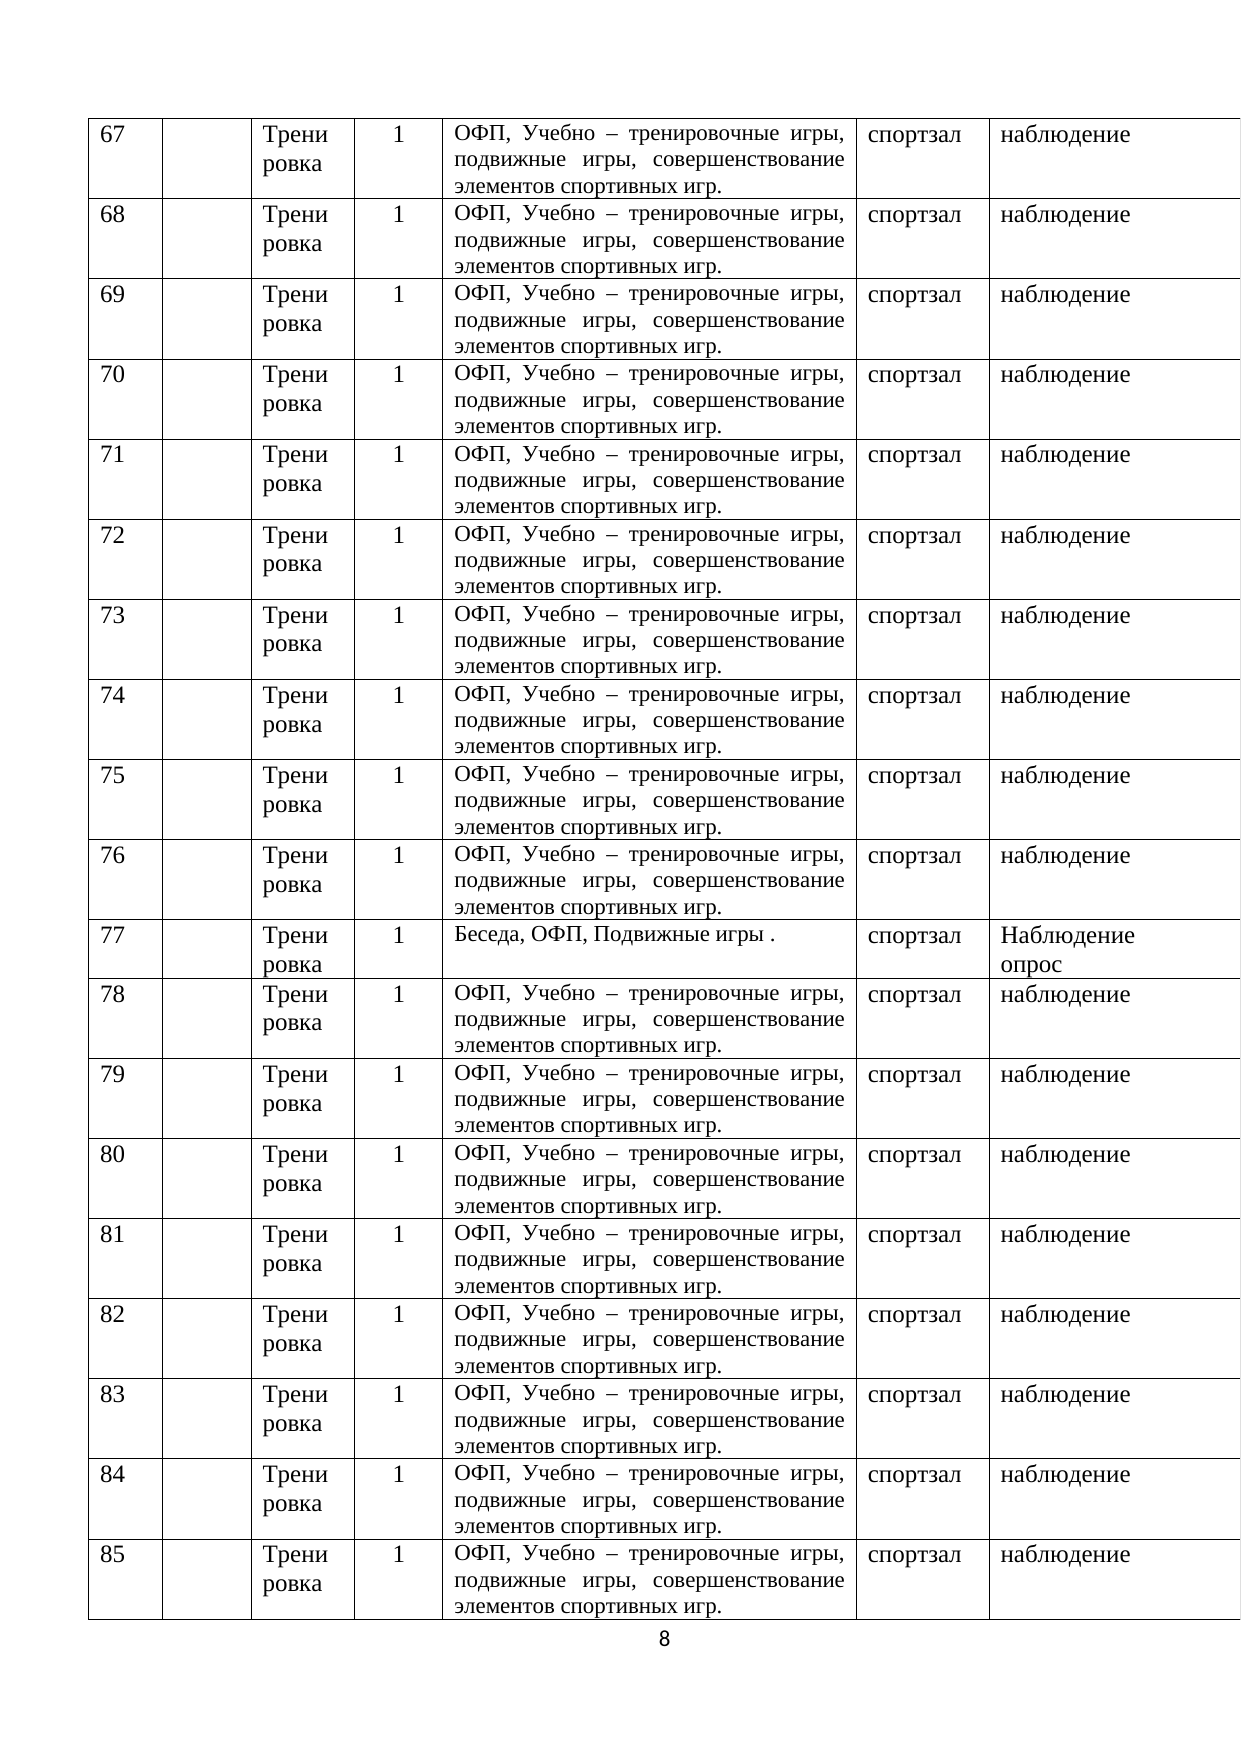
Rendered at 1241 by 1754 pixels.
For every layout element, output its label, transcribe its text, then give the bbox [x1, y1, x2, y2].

table_cell наблюдение [990, 840, 1240, 919]
table_cell ОФП, Учебно – тренировочные игры, подвижные игры, совершенствование элементов спортивных игр. [443, 520, 856, 599]
table_cell [163, 520, 251, 599]
table_cell спортзал [857, 760, 989, 839]
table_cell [443, 1459, 856, 1538]
table_cell наблюдение [990, 1459, 1240, 1538]
table_cell Трени ровка [252, 840, 354, 919]
table_cell [163, 680, 251, 759]
table_cell спортзал [857, 920, 989, 978]
table_cell Трени ровка [252, 600, 354, 679]
table_cell 1 [355, 1379, 442, 1458]
table_cell 73 [89, 600, 162, 679]
table_cell Трени ровка [252, 680, 354, 759]
table_cell Трени ровка [252, 1219, 354, 1298]
table_cell ОФП, Учебно – тренировочные игры, подвижные игры, совершенствование элементов спортивных игр. [443, 1379, 856, 1458]
table_cell Трени ровка [252, 119, 354, 198]
table_cell [163, 119, 251, 198]
table_cell [163, 360, 251, 438]
table_cell [163, 1299, 251, 1378]
table_cell спортзал [857, 119, 989, 198]
table_cell [163, 1459, 251, 1538]
table_cell 1 [355, 279, 442, 358]
table_cell ОФП, Учебно – тренировочные игры, подвижные игры, совершенствование элементов спортивных игр. [443, 760, 856, 839]
table_cell 1 [355, 600, 442, 679]
table_cell 67 [89, 119, 162, 198]
table_cell Трени ровка [252, 1059, 354, 1138]
table_cell ОФП, Учебно – тренировочные игры, подвижные игры, совершенствование элементов спортивных игр. [443, 279, 856, 358]
table_cell 1 [355, 199, 442, 278]
table_cell ОФП, Учебно – тренировочные игры, подвижные игры, совершенствование элементов спортивных игр. [443, 979, 856, 1058]
table_cell [163, 279, 251, 358]
table_cell спортзал [857, 840, 989, 919]
table_cell [163, 1540, 251, 1618]
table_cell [443, 199, 856, 278]
table_cell наблюдение [990, 279, 1240, 358]
table_cell наблюдение [990, 680, 1240, 759]
table_cell 80 [89, 1139, 162, 1218]
table_cell Трени ровка [252, 1459, 354, 1538]
table_cell наблюдение [990, 600, 1240, 679]
table_cell 69 [89, 279, 162, 358]
table_cell 1 [355, 1139, 442, 1218]
table_cell 84 [89, 1459, 162, 1538]
table_cell 1 [355, 979, 442, 1058]
table_cell спортзал [857, 279, 989, 358]
table_cell 76 [89, 840, 162, 919]
table_cell 68 [89, 199, 162, 278]
table_cell 72 [89, 520, 162, 599]
table_cell спортзал [857, 360, 989, 438]
table_cell 1 [355, 1219, 442, 1298]
table_cell 1 [355, 1059, 442, 1138]
table_cell [163, 760, 251, 839]
table_cell Трени ровка [252, 279, 354, 358]
table_cell [163, 1219, 251, 1298]
table_cell наблюдение [990, 360, 1240, 438]
table_cell [163, 199, 251, 278]
table_cell 71 [89, 440, 162, 519]
table_cell наблюдение [990, 1219, 1240, 1298]
table_cell 75 [89, 760, 162, 839]
table_cell спортзал [857, 199, 989, 278]
table_cell 70 [89, 360, 162, 438]
table_cell 83 [89, 1379, 162, 1458]
table_cell ОФП, Учебно – тренировочные игры, подвижные игры, совершенствование элементов спортивных игр. [443, 440, 856, 519]
table_cell Трени ровка [252, 760, 354, 839]
table_cell наблюдение [990, 1379, 1240, 1458]
table_cell 1 [355, 920, 442, 978]
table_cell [443, 119, 856, 198]
table_cell наблюдение [990, 119, 1240, 198]
table_cell спортзал [857, 600, 989, 679]
table_cell спортзал [857, 1459, 989, 1538]
table_cell 1 [355, 119, 442, 198]
table_cell ОФП, Учебно – тренировочные игры, подвижные игры, совершенствование элементов спортивных игр. [443, 600, 856, 679]
table_cell Трени ровка [252, 1139, 354, 1218]
table_cell наблюдение [990, 1059, 1240, 1138]
table_cell 77 [89, 920, 162, 978]
table_cell наблюдение [990, 440, 1240, 519]
table_cell [163, 1059, 251, 1138]
table_cell ОФП, Учебно – тренировочные игры, подвижные игры, совершенствование элементов спортивных игр. [443, 1139, 856, 1218]
table_cell наблюдение [990, 1540, 1240, 1618]
table_cell [163, 1379, 251, 1458]
table_cell 1 [355, 1299, 442, 1378]
table_cell ОФП, Учебно – тренировочные игры, подвижные игры, совершенствование элементов спортивных игр. [443, 840, 856, 919]
table_cell 79 [89, 1059, 162, 1138]
table_cell [163, 979, 251, 1058]
table_cell ОФП, Учебно – тренировочные игры, подвижные игры, совершенствование элементов спортивных игр. [443, 680, 856, 759]
table_cell наблюдение [990, 979, 1240, 1058]
table_cell 1 [355, 760, 442, 839]
table_cell [163, 840, 251, 919]
table_cell Трени ровка [252, 520, 354, 599]
table_cell спортзал [857, 1379, 989, 1458]
table_cell спортзал [857, 1299, 989, 1378]
table_cell [163, 440, 251, 519]
table_cell 1 [355, 680, 442, 759]
table_cell 1 [355, 1459, 442, 1538]
table_cell спортзал [857, 440, 989, 519]
table_cell Трени ровка [252, 920, 354, 978]
table_cell спортзал [857, 680, 989, 759]
table_cell 85 [89, 1540, 162, 1618]
table_cell 81 [89, 1219, 162, 1298]
table_cell Трени ровка [252, 1379, 354, 1458]
table_cell 74 [89, 680, 162, 759]
table_cell Беседа, ОФП, Подвижные игры . [443, 920, 856, 978]
table_cell наблюдение [990, 1139, 1240, 1218]
table_cell наблюдение [990, 520, 1240, 599]
table_cell Трени ровка [252, 440, 354, 519]
table_cell Трени ровка [252, 360, 354, 438]
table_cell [443, 1540, 856, 1618]
table_cell спортзал [857, 520, 989, 599]
table_cell наблюдение [990, 1299, 1240, 1378]
table_cell спортзал [857, 1059, 989, 1138]
table_cell спортзал [857, 1540, 989, 1618]
table_cell Трени ровка [252, 1540, 354, 1618]
table_cell спортзал [857, 1219, 989, 1298]
table_cell наблюдение [990, 199, 1240, 278]
table_cell ОФП, Учебно – тренировочные игры, подвижные игры, совершенствование элементов спортивных игр. [443, 1219, 856, 1298]
table_cell 1 [355, 1540, 442, 1618]
table_cell наблюдение [990, 760, 1240, 839]
table_cell Наблюдение опрос [990, 920, 1240, 978]
table_cell Трени ровка [252, 1299, 354, 1378]
table_cell 78 [89, 979, 162, 1058]
table_cell [163, 920, 251, 978]
table_cell ОФП, Учебно – тренировочные игры, подвижные игры, совершенствование элементов спортивных игр. [443, 1059, 856, 1138]
table_cell спортзал [857, 979, 989, 1058]
table_cell [163, 1139, 251, 1218]
table_cell Трени ровка [252, 199, 354, 278]
table_cell [163, 600, 251, 679]
table_cell Трени ровка [252, 979, 354, 1058]
table_cell спортзал [857, 1139, 989, 1218]
table_cell ОФП, Учебно – тренировочные игры, подвижные игры, совершенствование элементов спортивных игр. [443, 360, 856, 438]
table_cell ОФП, Учебно – тренировочные игры, подвижные игры, совершенствование элементов спортивных игр. [443, 1299, 856, 1378]
table_cell 1 [355, 360, 442, 438]
table_cell 1 [355, 520, 442, 599]
table_cell 82 [89, 1299, 162, 1378]
table_cell 1 [355, 440, 442, 519]
table_cell 1 [355, 840, 442, 919]
